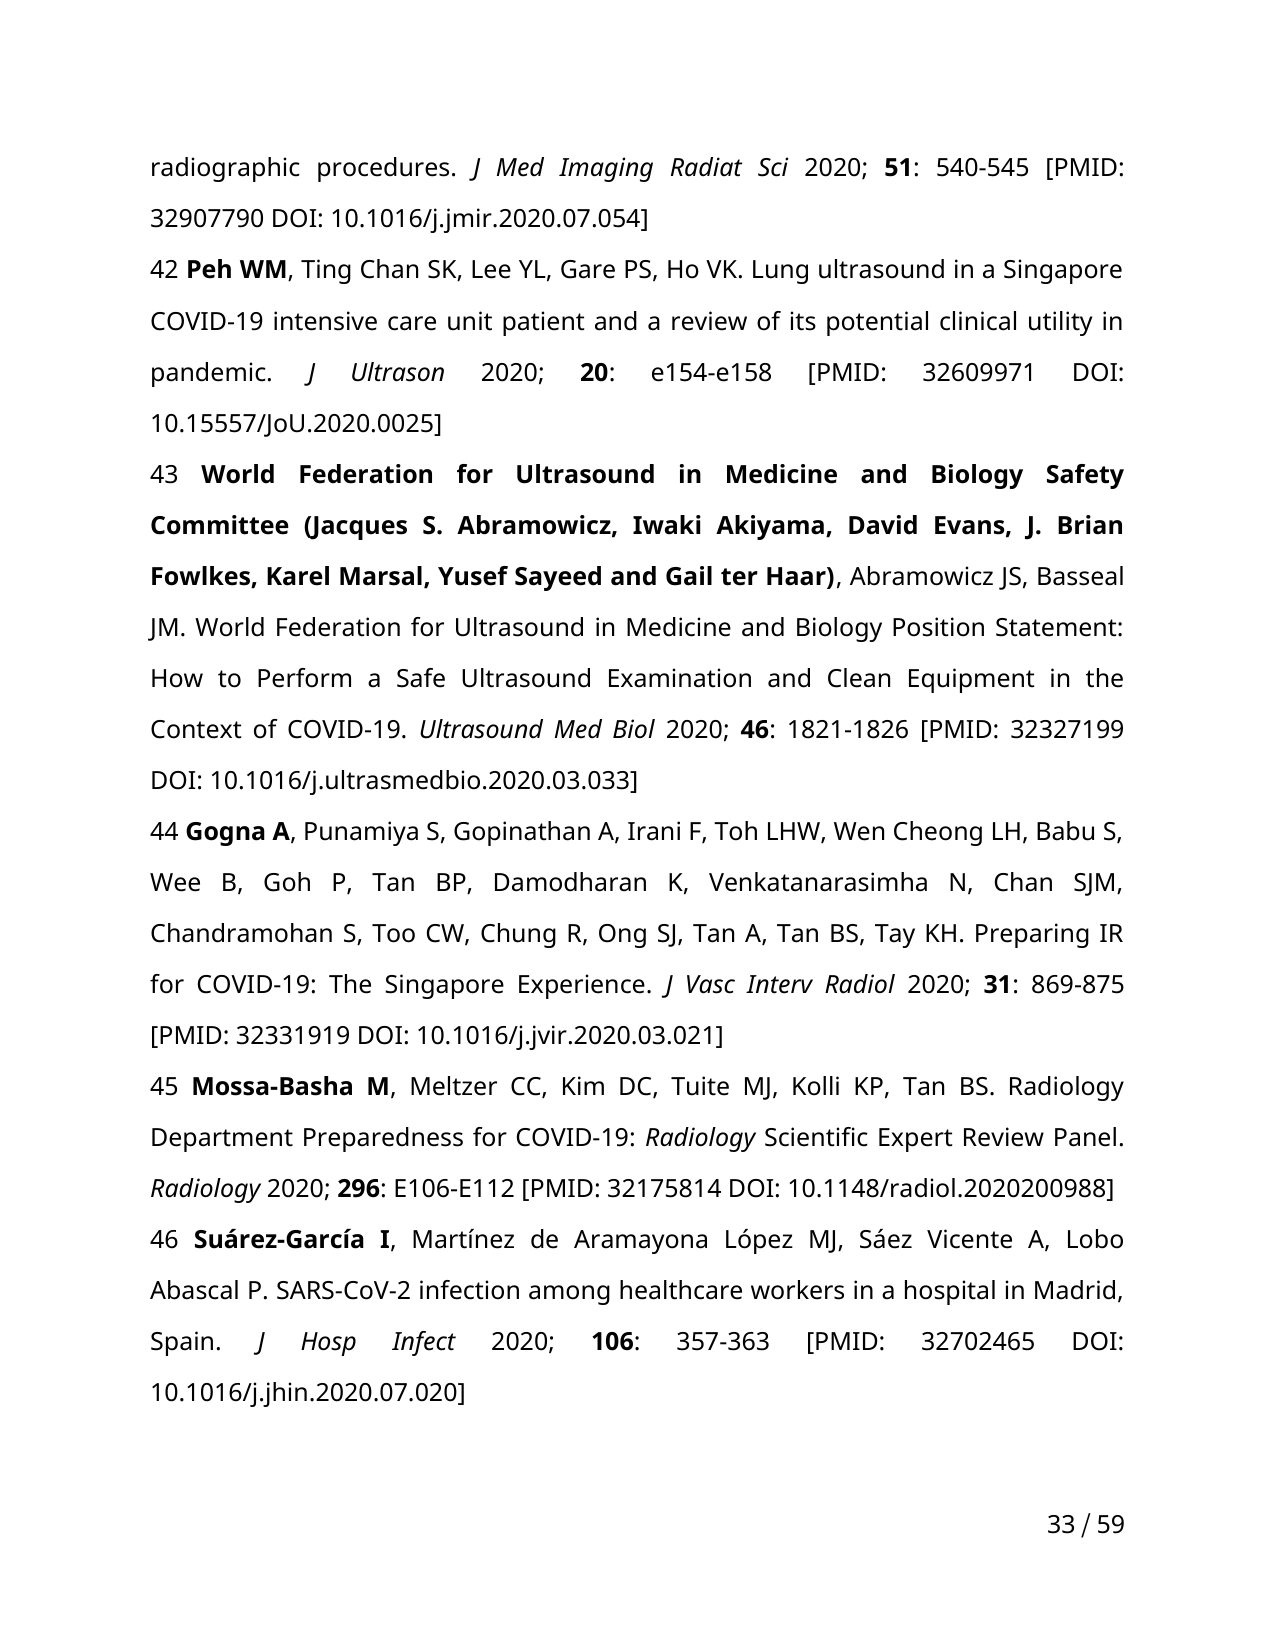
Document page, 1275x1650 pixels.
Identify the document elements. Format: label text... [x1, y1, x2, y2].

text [150, 150, 1125, 235]
text 44 Gogna A, Punamiya S, Gopinathan A, Irani F, Toh LHW, Wen Cheong LH, Babu S, Wee B, Goh P, Tan BP, Damodharan K, Venkatanarasimha N, Chan SJM, Chandramohan S, Too CW, Chung R, Ong SJ, Tan A, Tan BS, Tay KH. Preparing IR for COVID-19: The Singapore Experience. J Vasc Interv Radiol 2020; 31: 869-875 [PMID: 32331919 DOI: 10.1016/j.jvir.2020.03.021] [150, 813, 1125, 1052]
text 42 Peh WM, Ting Chan SK, Lee YL, Gare PS, Ho VK. Lung ultrasound in a Singapore COVID-19 intensive care unit patient and a review of its potential clinical utility in pandemic. J Ultrason 2020; 20: e154-e158 [PMID: 32609971 DOI: 10.15557/JoU.2020.0025] [150, 252, 1125, 439]
text 45 Mossa-Basha M, Meltzer CC, Kim DC, Tuite MJ, Kolli KP, Tan BS. Radiology Department Preparedness for COVID-19: Radiology Scientific Expert Review Panel. Radiology 2020; 296: E106-E112 [PMID: 32175814 DOI: 10.1148/radiol.2020200988] [150, 1069, 1125, 1205]
text 43 World Federation for Ultrasound in Medicine and Biology Safety Committee (Jacques S. Abramowicz, Iwaki Akiyama, David Evans, J. Brian Fowlkes, Karel Marsal, Yusef Sayeed and Gail ter Haar), Abramowicz JS, Basseal JM. World Federation for Ultrasound in Medicine and Biology Position Statement: How to Perform a Safe Ultrasound Examination and Clean Equipment in the Context of COVID-19. Ultrasound Med Biol 2020; 46: 1821-1826 [PMID: 32327199 DOI: 10.1016/j.ultrasmedbio.2020.03.033] [150, 456, 1125, 797]
text 46 Suárez-García I, Martínez de Aramayona López MJ, Sáez Vicente A, Lobo Abascal P. SARS-CoV-2 infection among healthcare workers in a hospital in Madrid, Spain. J Hosp Infect 2020; 106: 357-363 [PMID: 32702465 DOI: 10.1016/j.jhin.2020.07.020] [150, 1222, 1125, 1409]
